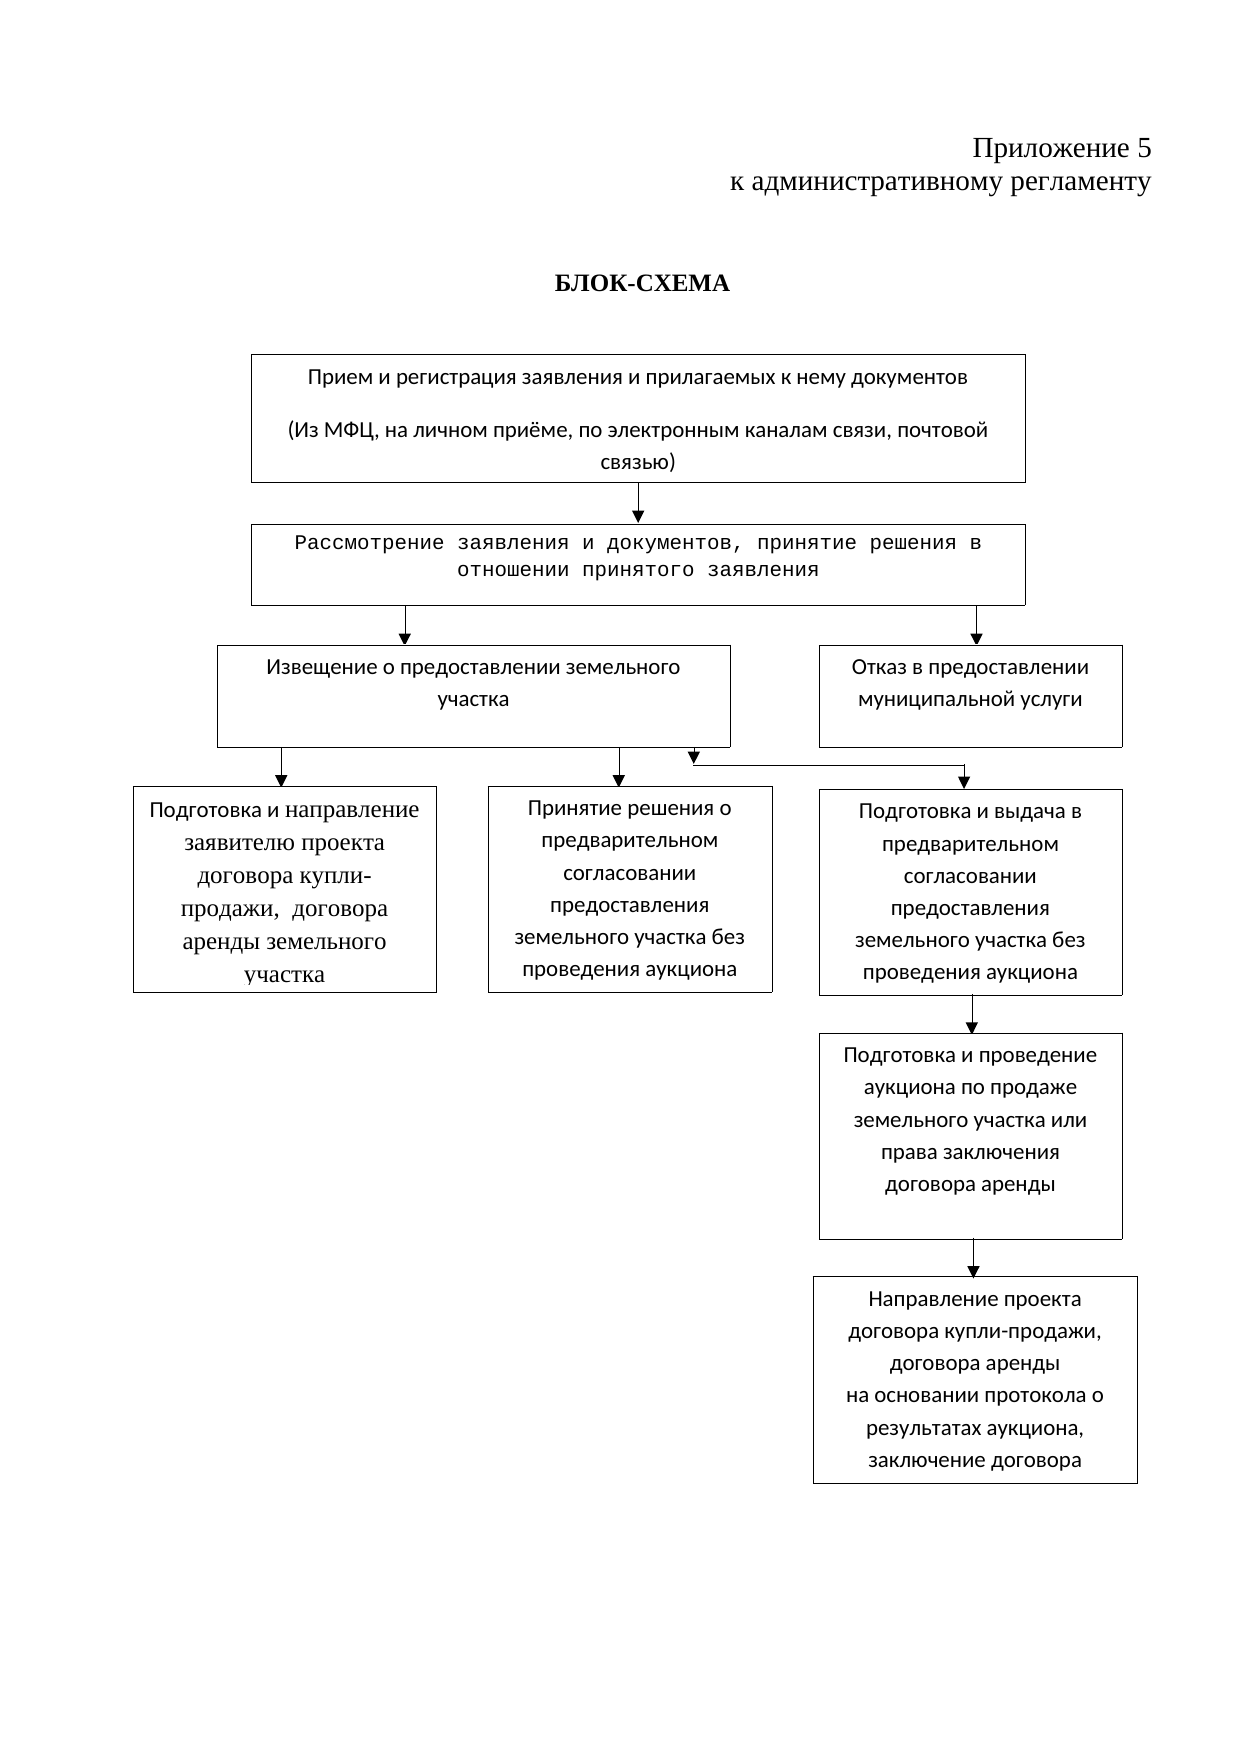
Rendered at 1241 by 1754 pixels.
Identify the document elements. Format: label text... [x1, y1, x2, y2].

text Приложение 5 [133, 130, 1152, 163]
text БЛОК-СХЕМА [133, 268, 1152, 297]
text к административному регламенту [133, 163, 1152, 197]
